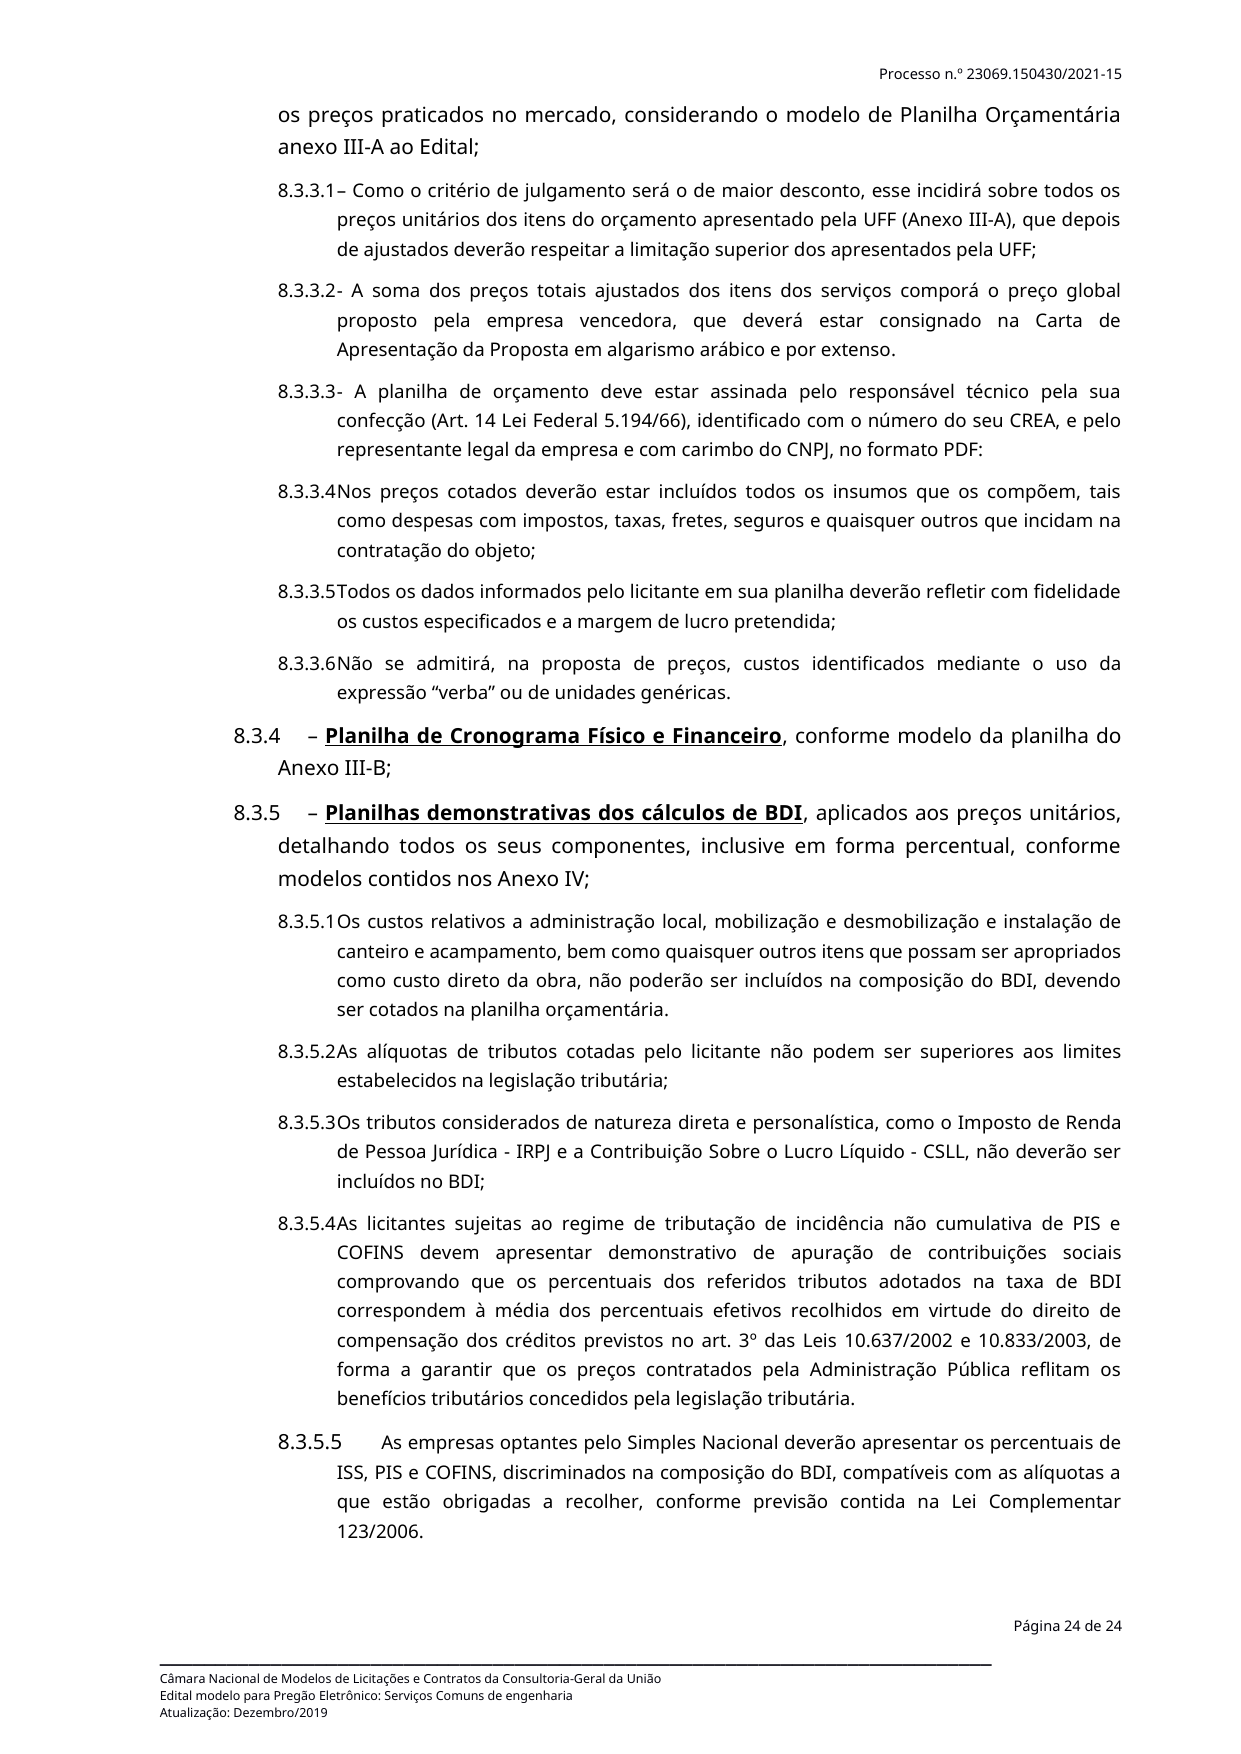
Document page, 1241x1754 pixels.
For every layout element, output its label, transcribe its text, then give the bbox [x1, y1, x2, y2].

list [233, 100, 1122, 161]
list – Como o critério de julgamento será o de maior desconto, esse incidirá sobre todos os preços unitários dos itens do orçamento apresentado pela UFF (Anexo III-A), que depois de ajustados deverão respeitar a limitação superior dos apresentados pela UFF; [278, 177, 1122, 262]
list Não se admitirá, na proposta de preços, custos identificados mediante o uso da expressão “verba” ou de unidades genéricas. [278, 650, 1122, 704]
list – Planilha de Cronograma Físico e Financeiro, conforme modelo da planilha do Anexo III-B; [233, 721, 1122, 782]
list Os tributos considerados de natureza direta e personalística, como o Imposto de Renda de Pessoa Jurídica - IRPJ e a Contribuição Sobre o Lucro Líquido - CSLL, não deverão ser incluídos no BDI; [278, 1109, 1122, 1193]
list Nos preços cotados deverão estar incluídos todos os insumos que os compõem, tais como despesas com impostos, taxas, fretes, seguros e quaisquer outros que incidam na contratação do objeto; [278, 478, 1122, 562]
list Todos os dados informados pelo licitante em sua planilha deverão refletir com fidelidade os custos especificados e a margem de lucro pretendida; [278, 579, 1122, 633]
list - A planilha de orçamento deve estar assinada pelo responsável técnico pela sua confecção (Art. 14 Lei Federal 5.194/66), identificado com o número do seu CREA, e pelo representante legal da empresa e com carimbo do CNPJ, no formato PDF: [278, 378, 1122, 462]
list As empresas optantes pelo Simples Nacional deverão apresentar os percentuais de ISS, PIS e COFINS, discriminados na composição do BDI, compatíveis com as alíquotas a que estão obrigadas a recolher, conforme previsão contida na Lei Complementar 123/2006. [278, 1427, 1122, 1543]
list As licitantes sujeitas ao regime de tributação de incidência não cumulativa de PIS e COFINS devem apresentar demonstrativo de apuração de contribuições sociais comprovando que os percentuais dos referidos tributos adotados na taxa de BDI correspondem à média dos percentuais efetivos recolhidos em virtude do direito de compensação dos créditos previstos no art. 3º das Leis 10.637/2002 e 10.833/2003, de forma a garantir que os preços contratados pela Administração Pública reflitam os benefícios tributários concedidos pela legislação tributária. [278, 1210, 1122, 1411]
list – Planilhas demonstrativas dos cálculos de BDI, aplicados aos preços unitários, detalhando todos os seus componentes, inclusive em forma percentual, conforme modelos contidos nos Anexo IV; [233, 798, 1122, 892]
list As alíquotas de tributos cotadas pelo licitante não podem ser superiores aos limites estabelecidos na legislação tributária; [278, 1038, 1122, 1093]
list Os custos relativos a administração local, mobilização e desmobilização e instalação de canteiro e acampamento, bem como quaisquer outros itens que possam ser apropriados como custo direto da obra, não poderão ser incluídos na composição do BDI, devendo ser cotados na planilha orçamentária. [278, 909, 1122, 1022]
list - A soma dos preços totais ajustados dos itens dos serviços comporá o preço global proposto pela empresa vencedora, que deverá estar consignado na Carta de Apresentação da Proposta em algarismo arábico e por extenso. [278, 278, 1122, 362]
